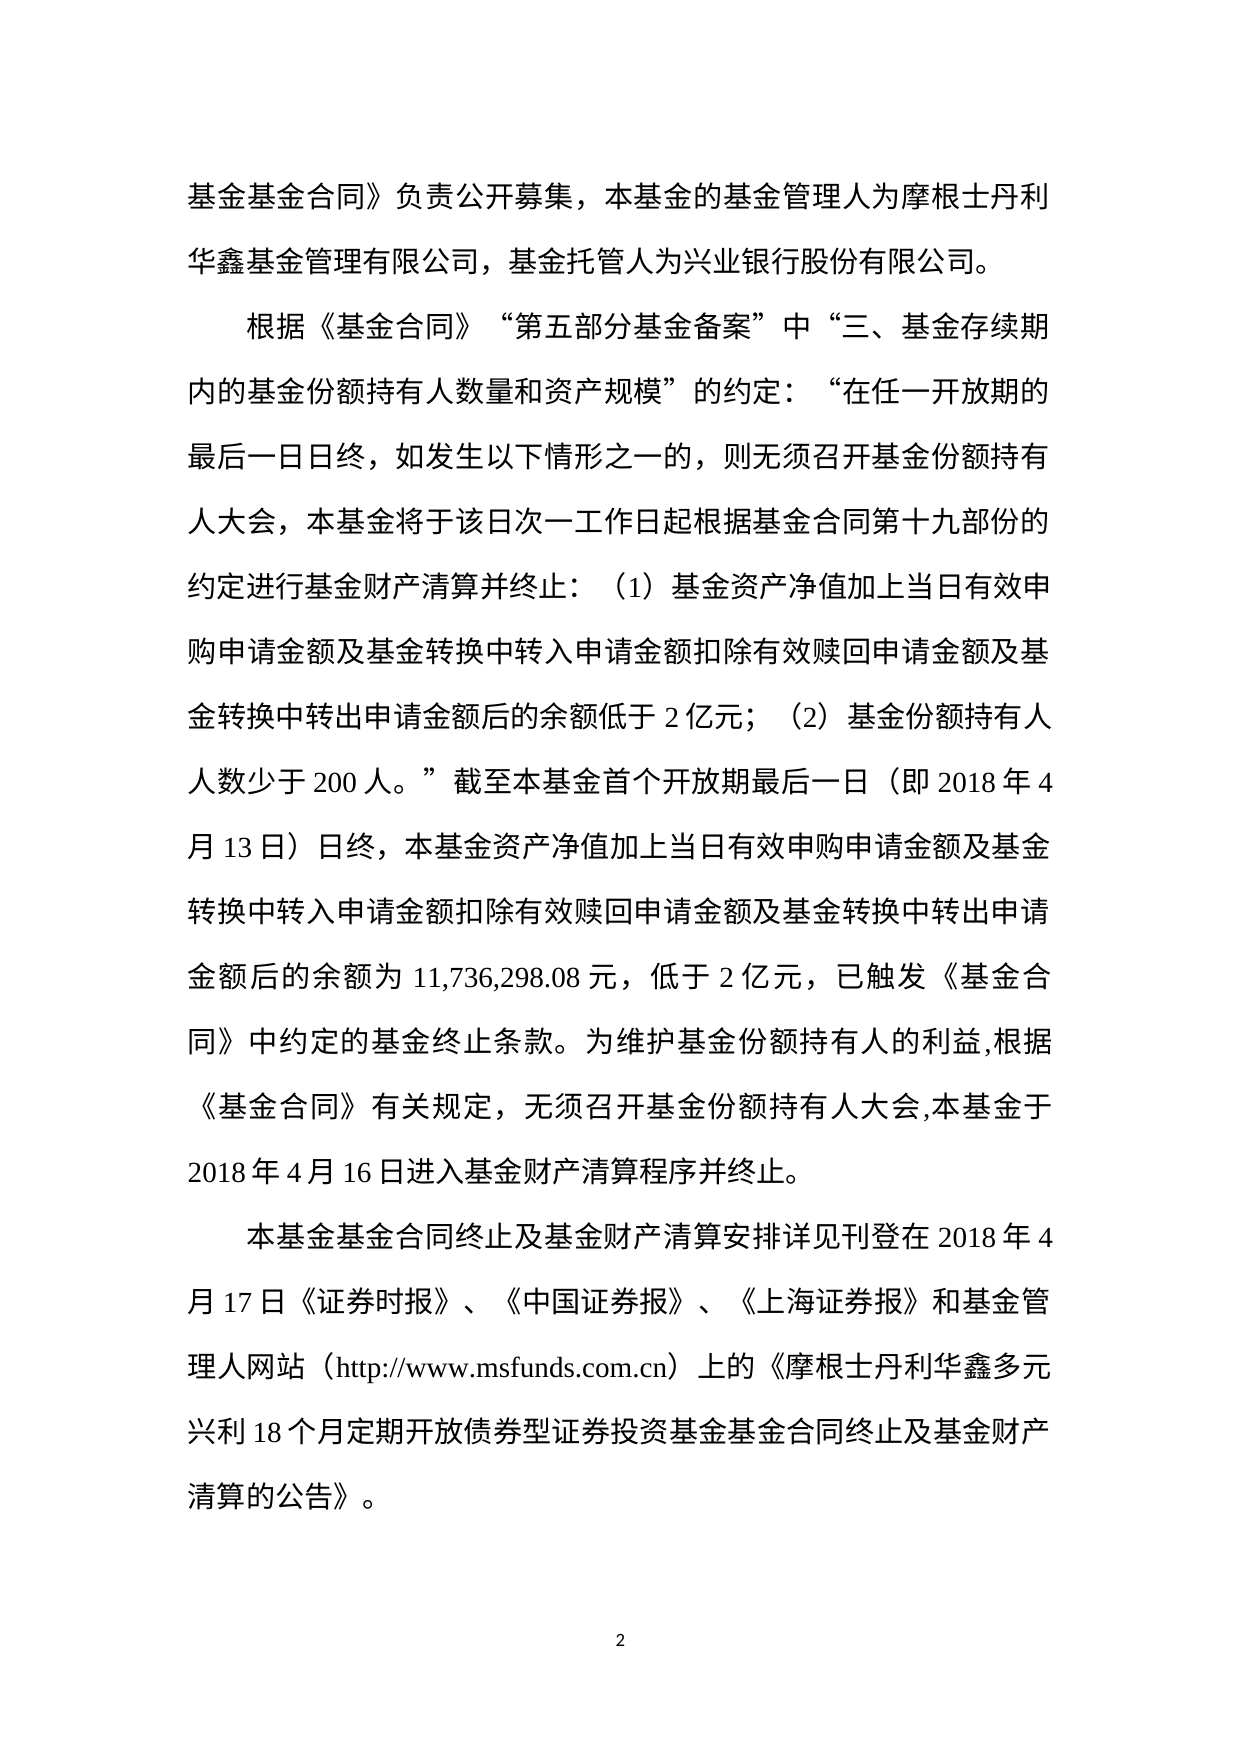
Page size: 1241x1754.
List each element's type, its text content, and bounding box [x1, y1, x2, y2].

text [187, 162, 1053, 292]
text 根据《基金合同》“第五部分基金备案”中“三、基金存续期内的基金份额持有人数量和资产规模”的约定：“在任一开放期的最后一日日终，如发生以下情形之一的，则无须召开基金份额持有人大会，本基金将于该日次一工作日起根据基金合同第十九部份的约定进行基金财产清算并终止：（1）基金资产净值加上当日有效申购申请金额及基金转换中转入申请金额扣除有效赎回申请金额及基金转换中转出申请金额后的余额低于2亿元；（2）基金份额持有人人数少于200人。”截至本基金首个开放期最后一日（即2018年4月13日）日终，本基金资产净值加上当日有效申购申请金额及基金转换中转入申请金额扣除有效赎回申请金额及基金转换中转出申请金额后的余额为11,736,298.08元，低于2亿元，已触发《基金合同》中约定的基金终止条款。为维护基金份额持有人的利益,根据《基金合同》有关规定，无须召开基金份额持有人大会,本基金于2018年4月16日进入基金财产清算程序并终止。 [187, 292, 1053, 1202]
text 本基金基金合同终止及基金财产清算安排详见刊登在2018年4月17日《证券时报》、《中国证券报》、《上海证券报》和基金管理人网站（http://www.msfunds.com.cn）上的《摩根士丹利华鑫多元兴利18个月定期开放债券型证券投资基金基金合同终止及基金财产清算的公告》。 [187, 1202, 1053, 1527]
